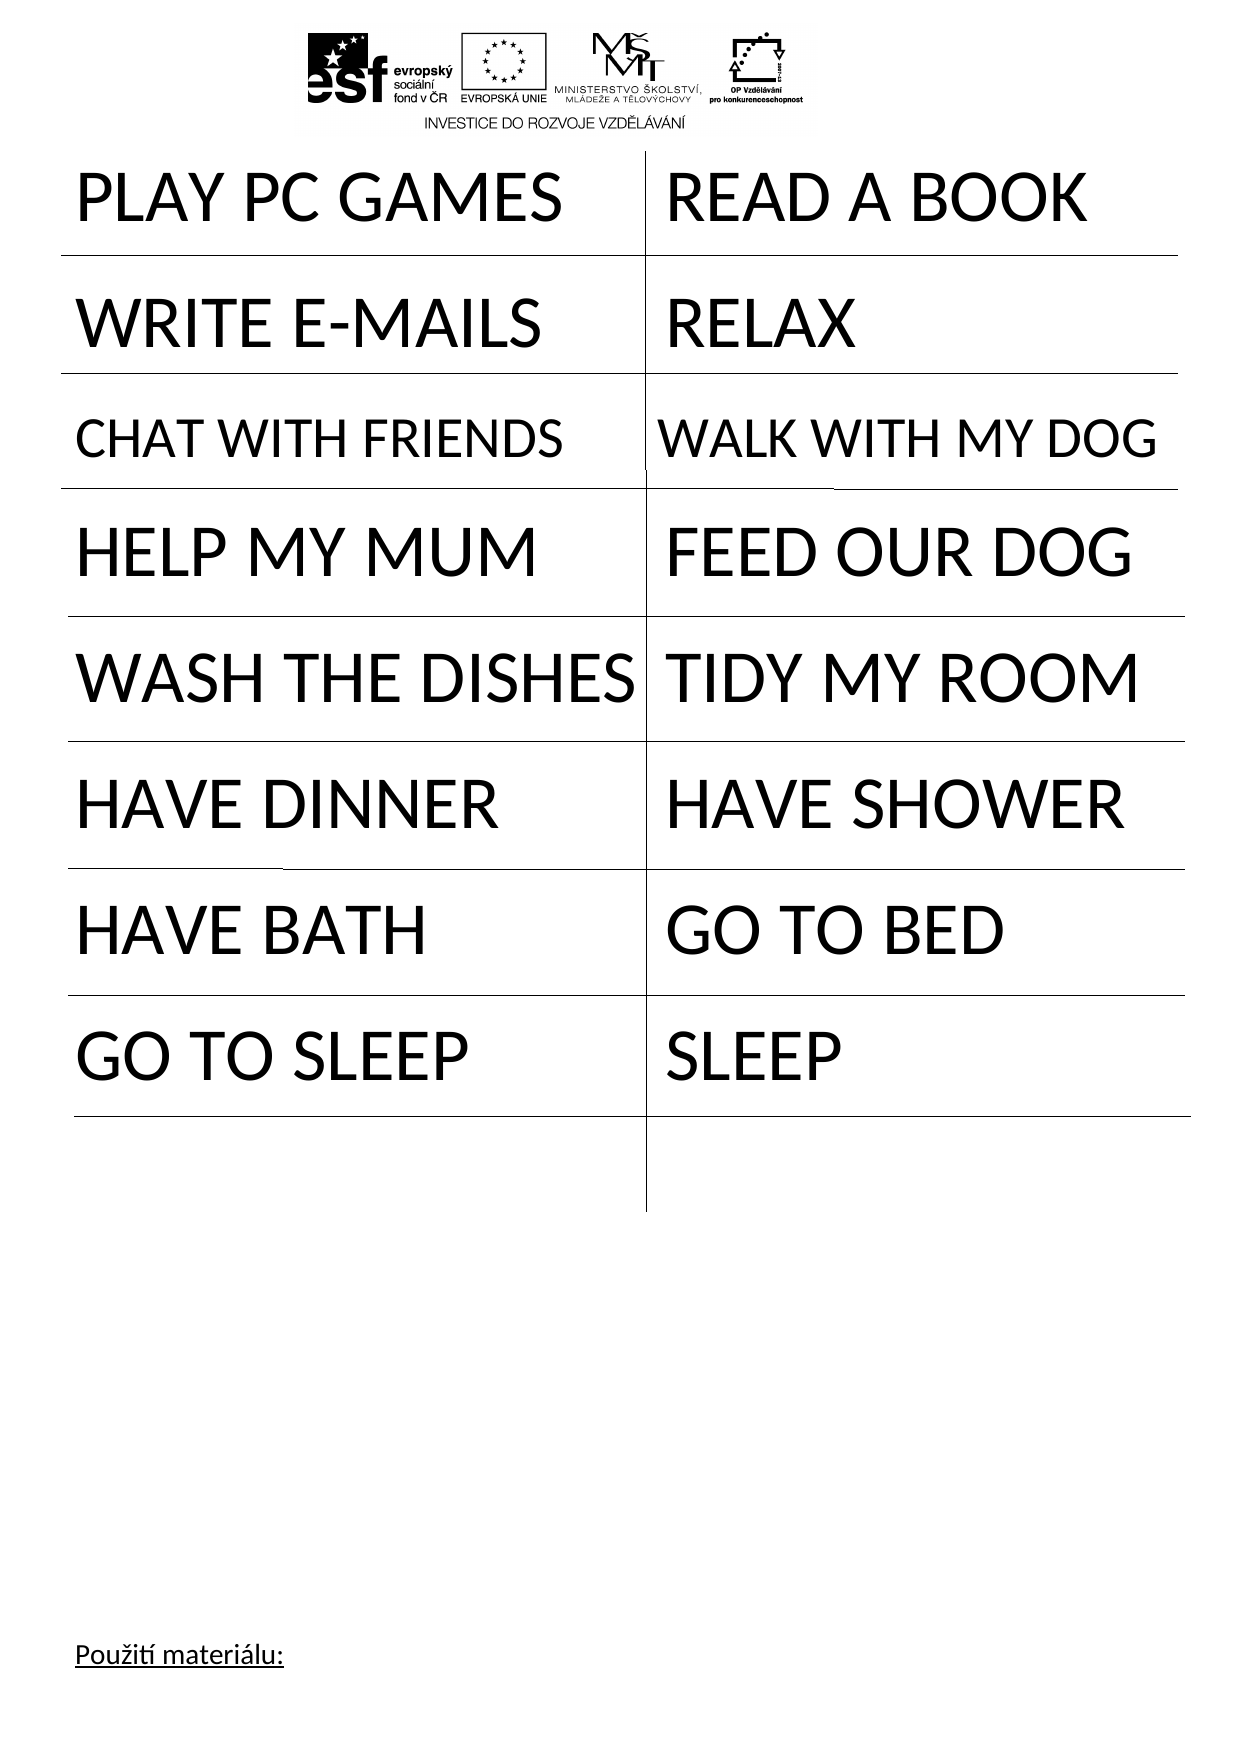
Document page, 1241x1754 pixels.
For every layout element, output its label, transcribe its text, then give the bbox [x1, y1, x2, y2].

text HELP MY MUM FEED OUR DOG [647, 503, 1165, 595]
text CHAT WITH FRIENDS WALK WITH MY DOG [75, 400, 1165, 472]
text HELP MY MUM FEED OUR DOG [75, 503, 646, 595]
picture [293, 23, 818, 136]
text GO TO SLEEP SLEEP [647, 1007, 1165, 1099]
text WRITE E-MAILS RELAX [646, 274, 1165, 366]
text GO TO SLEEP SLEEP [75, 1007, 646, 1099]
text WASH THE DISHES TIDY MY ROOM [647, 629, 1165, 721]
text HAVE BATH GO TO BED [647, 881, 1165, 973]
text WASH THE DISHES TIDY MY ROOM [75, 629, 646, 721]
text PLAY PC GAMES READ A BOOK [75, 148, 1165, 240]
text HAVE DINNER HAVE SHOWER [647, 755, 1165, 847]
text Použití materiálu: [75, 1636, 1165, 1671]
text WRITE E-MAILS RELAX [75, 274, 645, 366]
text HAVE DINNER HAVE SHOWER [75, 755, 646, 847]
text HAVE BATH GO TO BED [75, 881, 646, 973]
